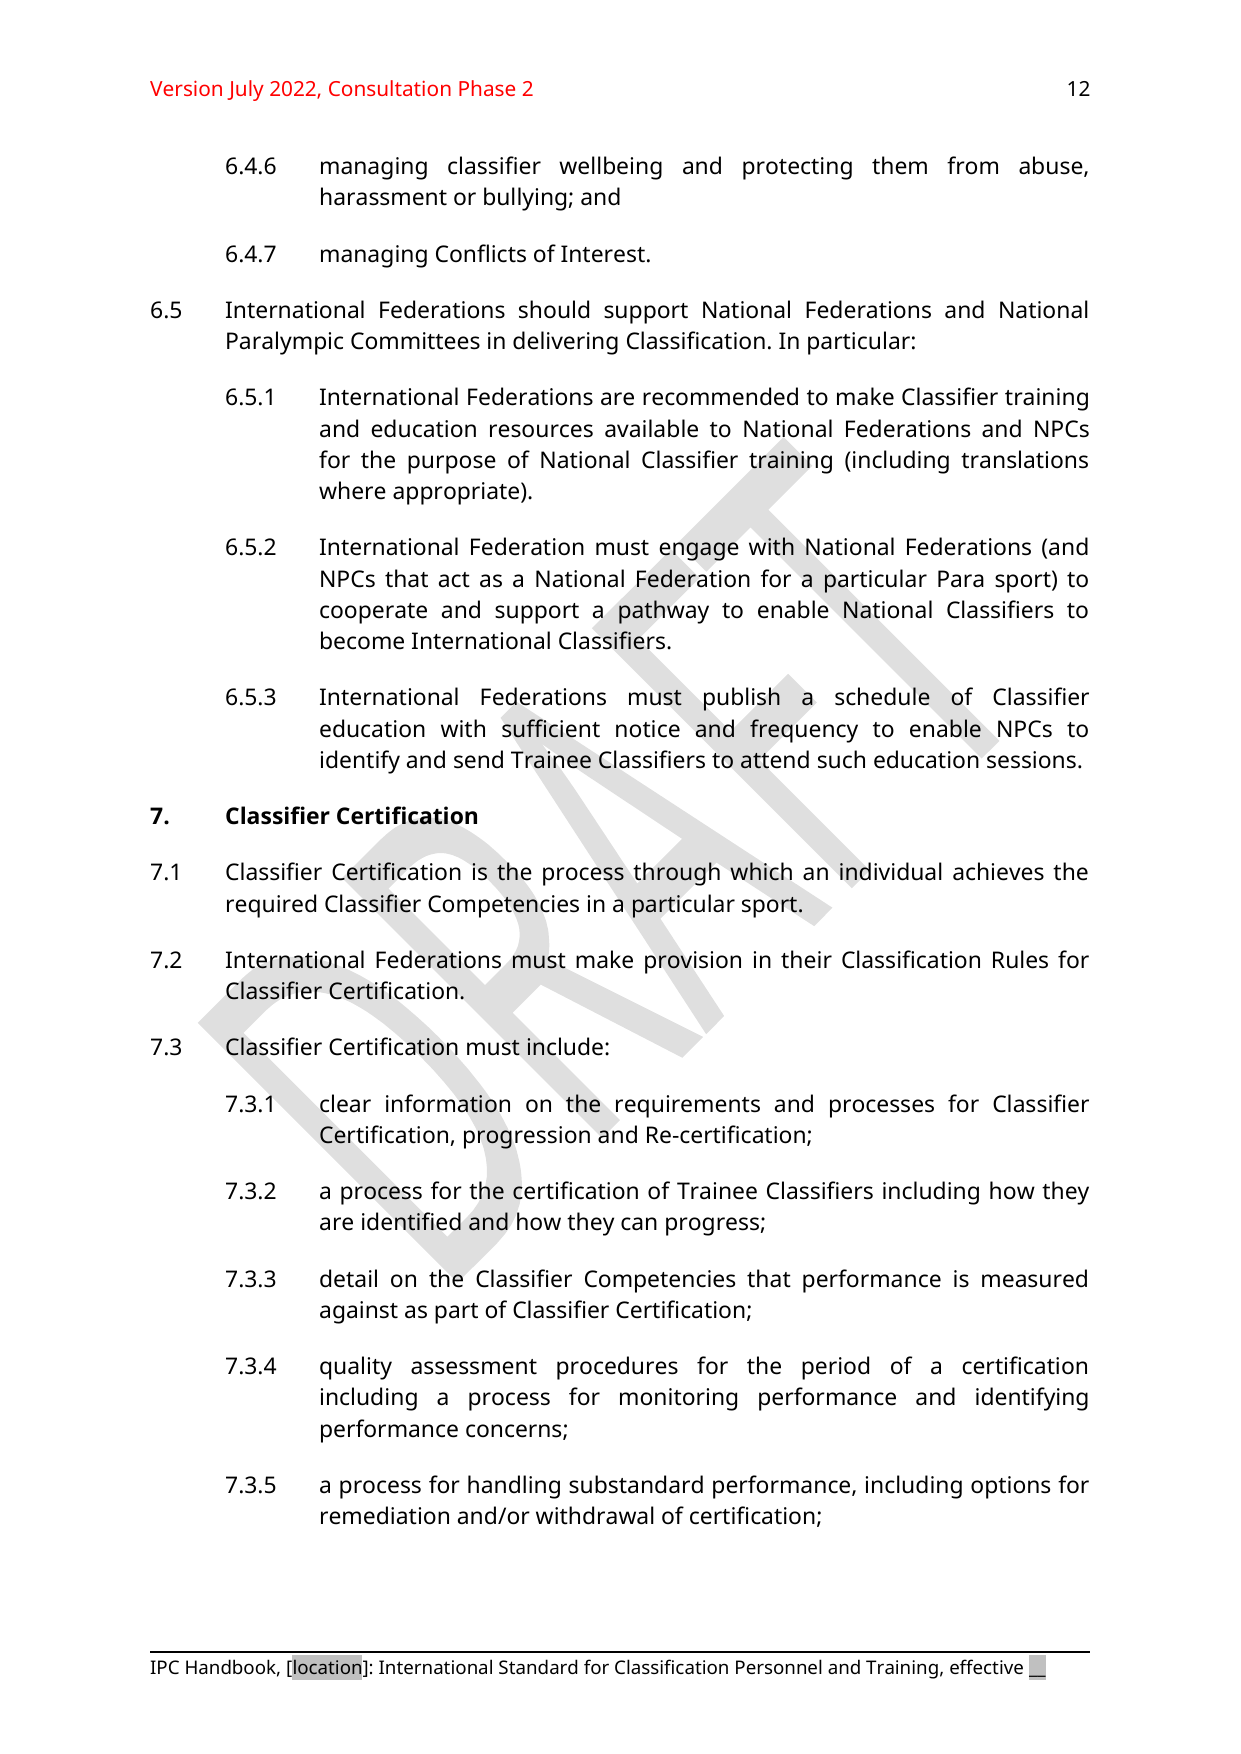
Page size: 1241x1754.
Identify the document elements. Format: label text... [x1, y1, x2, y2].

text Classifier Certification must include: [150, 1031, 1090, 1062]
text International Federations are recommended to make Classifier training and education resources available to National Federations and NPCs for the purpose of National Classifier training (including translations where appropriate). [225, 381, 1090, 506]
text International Federations must publish a schedule of Classifier education with sufficient notice and frequency to enable NPCs to identify and send Trainee Classifiers to attend such education sessions. [225, 681, 1090, 775]
text International Federations should support National Federations and National Paralympic Committees in delivering Classification. In particular: [150, 294, 1090, 356]
text International Federations must make provision in their Classification Rules for Classifier Certification. [150, 944, 1090, 1006]
text managing Conflicts of Interest. [225, 237, 1090, 269]
text managing classifier wellbeing and protecting them from abuse, harassment or bullying; and [225, 150, 1090, 212]
text a process for handling substandard performance, including options for remediation and/or withdrawal of certification; [225, 1469, 1090, 1531]
text Classifier Certification is the process through which an individual achieves the required Classifier Competencies in a particular sport. [150, 856, 1090, 919]
text a process for the certification of Trainee Classifiers including how they are identified and how they can progress; [225, 1175, 1090, 1237]
text International Federation must engage with National Federations (and NPCs that act as a National Federation for a particular Para sport) to cooperate and support a pathway to enable National Classifiers to become International Classifiers. [225, 531, 1090, 656]
text clear information on the requirements and processes for Classifier Certification, progression and Re-certification; [225, 1087, 1090, 1150]
text detail on the Classifier Competencies that performance is measured against as part of Classifier Certification; [225, 1262, 1090, 1325]
text quality assessment procedures for the period of a certification including a process for monitoring performance and identifying performance concerns; [225, 1350, 1090, 1444]
text Classifier Certification [150, 800, 1090, 831]
